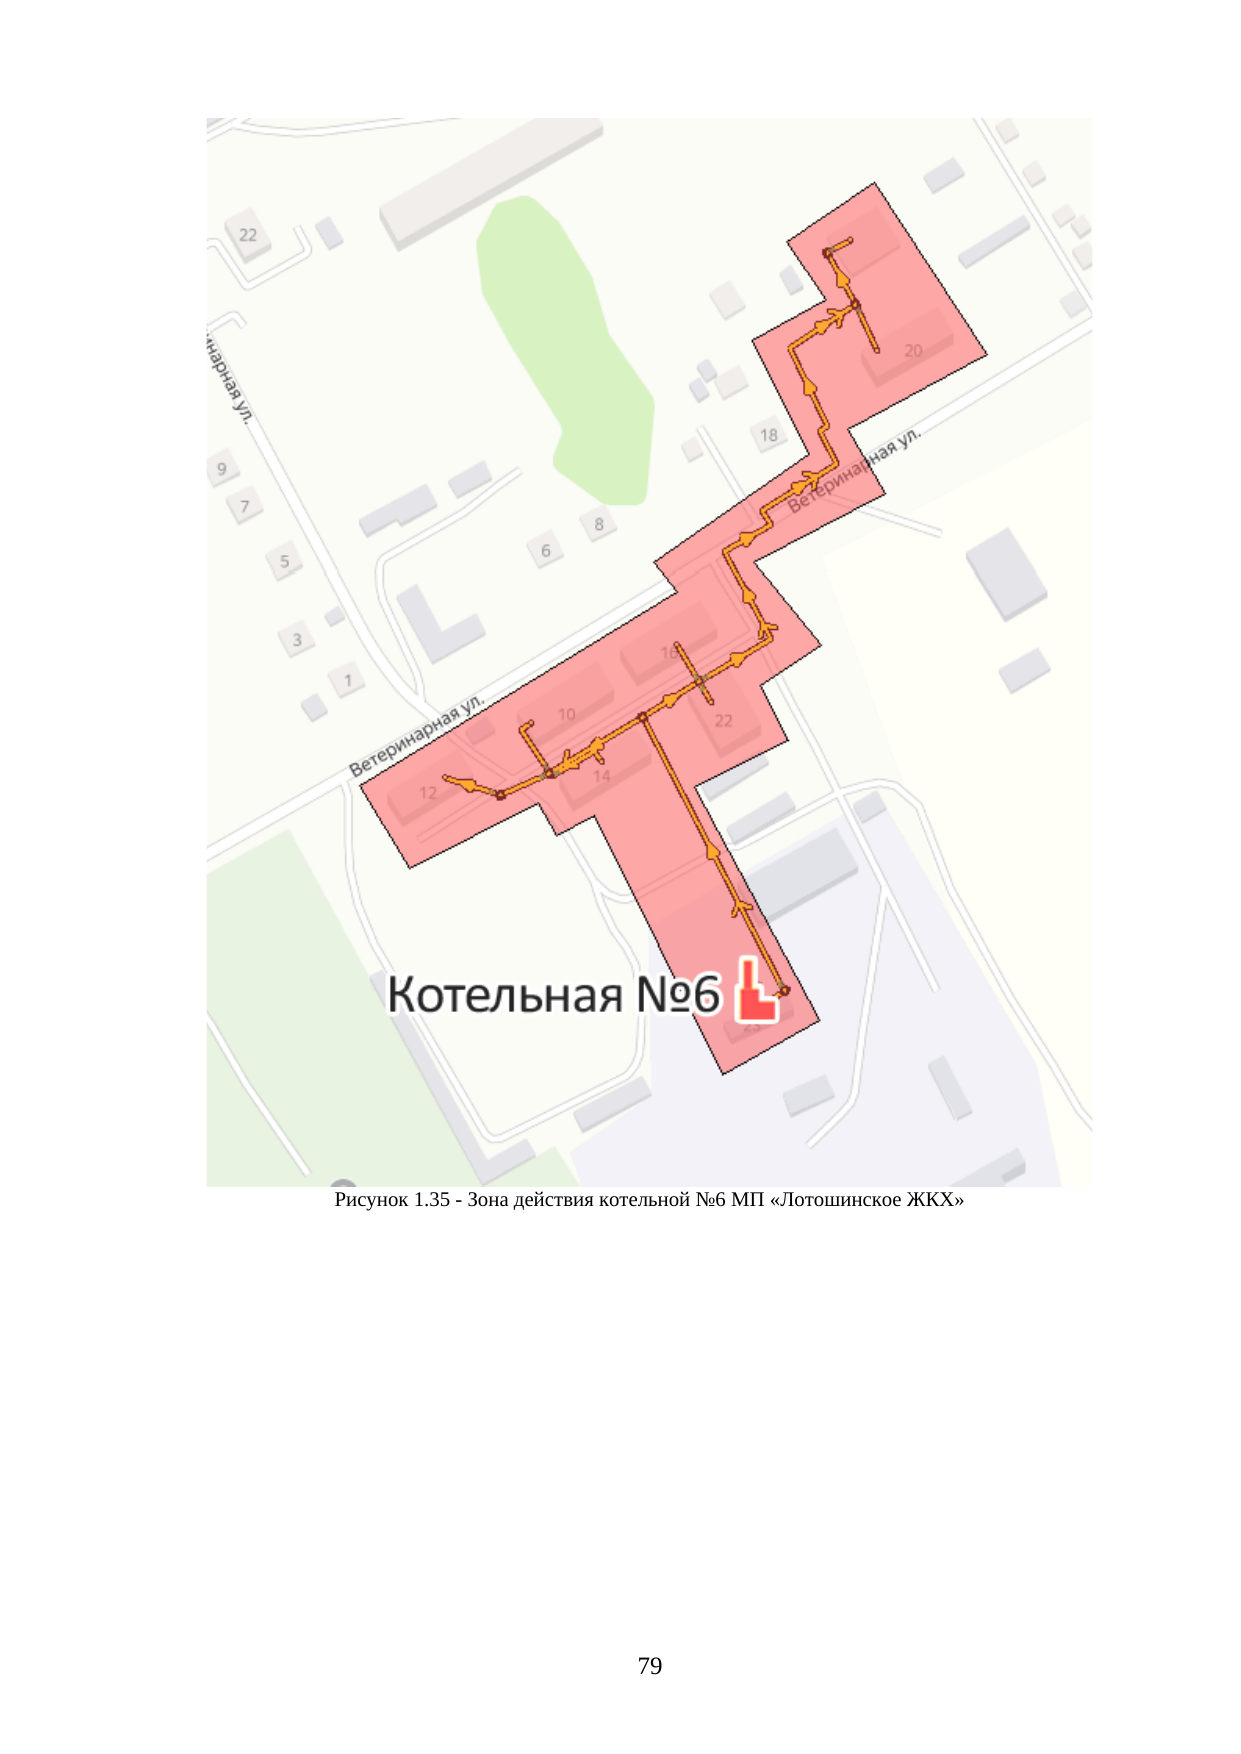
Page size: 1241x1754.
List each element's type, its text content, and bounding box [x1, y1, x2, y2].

text Рисунок 1.35 - Зона действия котельной №6 МП «Лотошинское ЖКХ» [148, 1187, 1152, 1211]
picture [206, 118, 1093, 1187]
